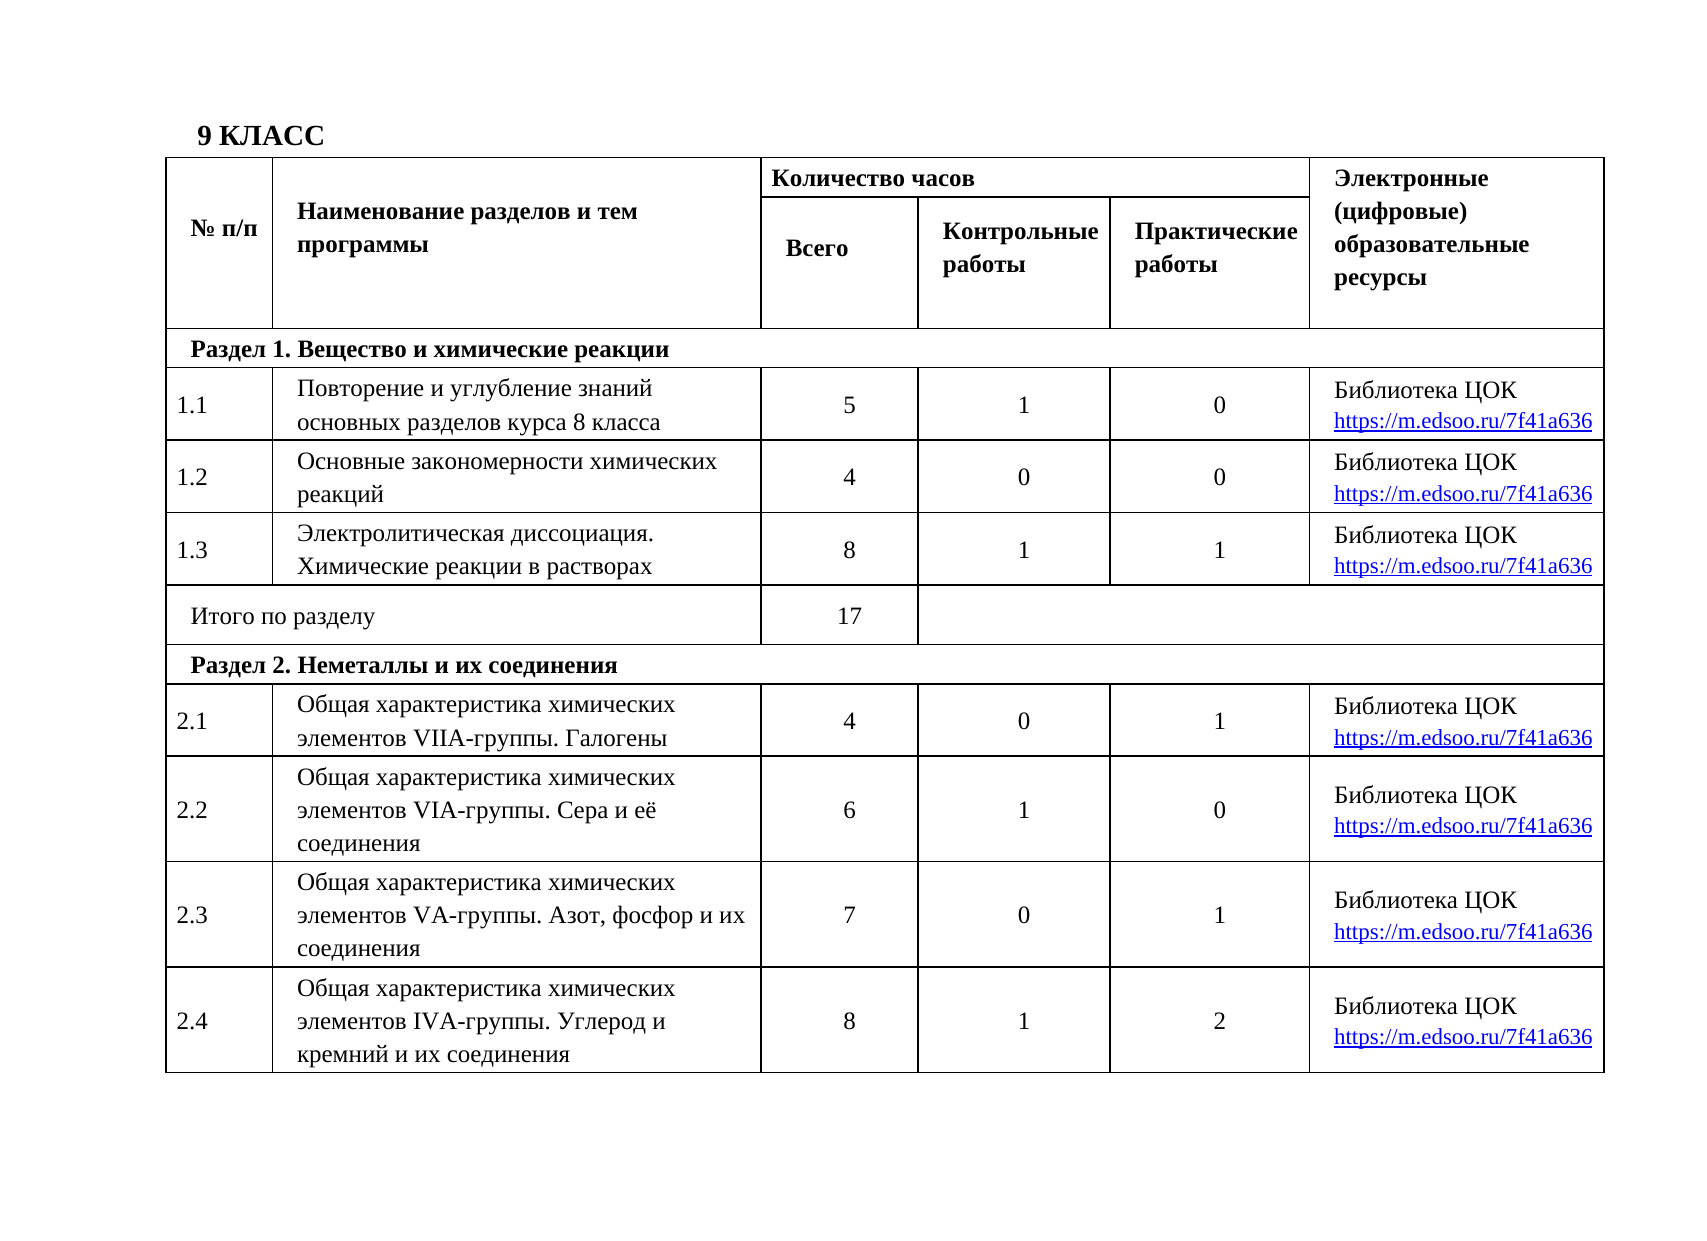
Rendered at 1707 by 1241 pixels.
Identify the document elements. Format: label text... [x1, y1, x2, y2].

table_cell 7 [762, 862, 917, 966]
table_cell 4 [762, 441, 917, 512]
table_cell Раздел 2. Неметаллы и их соединения [167, 645, 1603, 683]
table_header Электронные (цифровые) образовательные ресурсы [1310, 158, 1603, 327]
table_cell Контрольные работы [919, 198, 1109, 327]
table_cell Общая характеристика химических элементов VIА-группы. Сера и её соединения [273, 757, 760, 861]
table_cell Итого по разделу [167, 586, 760, 643]
table_cell 1 [919, 368, 1109, 439]
table_cell 5 [762, 368, 917, 439]
table_cell 0 [919, 862, 1109, 966]
table_cell Электролитическая диссоциация. Химические реакции в растворах [273, 513, 760, 584]
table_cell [1310, 862, 1603, 966]
table_cell Библиотека ЦОК https://m.edsoo.ru/7f41a636 [1310, 368, 1603, 439]
text 9 КЛАСС [190, 118, 1618, 152]
table_cell 8 [762, 513, 917, 584]
table_cell 1 [919, 757, 1109, 861]
table_cell 2.1 [167, 685, 272, 755]
table_cell Основные закономерности химических реакций [273, 441, 760, 512]
table_cell 6 [762, 757, 917, 861]
table_cell 0 [1111, 441, 1309, 512]
table_cell Общая характеристика химических элементов VА-группы. Азот, фосфор и их соединения [273, 862, 760, 966]
table_cell Общая характеристика химических элементов IVА-группы. Углерод и кремний и их соединения [273, 968, 760, 1071]
table_cell Всего [762, 198, 917, 327]
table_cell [1310, 968, 1603, 1071]
table_cell Библиотека ЦОК https://m.edsoo.ru/7f41a636 [1310, 685, 1603, 755]
table_cell 1.2 [167, 441, 272, 512]
table_cell Библиотека ЦОК https://m.edsoo.ru/7f41a636 [1310, 441, 1603, 512]
table_cell Раздел 1. Вещество и химические реакции [167, 329, 1603, 367]
table_cell 0 [1111, 368, 1309, 439]
table_header Наименование разделов и тем программы [273, 158, 760, 327]
table_cell 1 [1111, 862, 1309, 966]
table_cell 0 [1111, 757, 1309, 861]
table_cell 2.3 [167, 862, 272, 966]
table_cell Практические работы [1111, 198, 1309, 327]
table_cell 0 [919, 685, 1109, 755]
table_cell 4 [762, 685, 917, 755]
table_cell 1.1 [167, 368, 272, 439]
table_cell 0 [919, 441, 1109, 512]
table_cell Общая характеристика химических элементов VIIА-группы. Галогены [273, 685, 760, 755]
table_cell Повторение и углубление знаний основных разделов курса 8 класса [273, 368, 760, 439]
table_cell 2.4 [167, 968, 272, 1071]
table_header № п/п [167, 158, 272, 327]
table_cell 1 [1111, 513, 1309, 584]
table_cell [919, 586, 1603, 643]
table_cell 2.2 [167, 757, 272, 861]
table_cell 17 [762, 586, 917, 643]
table_cell Библиотека ЦОК https://m.edsoo.ru/7f41a636 [1310, 757, 1603, 861]
table_cell Библиотека ЦОК https://m.edsoo.ru/7f41a636 [1310, 513, 1603, 584]
table_header Количество часов [762, 158, 1309, 196]
table_cell 2 [1111, 968, 1309, 1071]
table_cell 1 [919, 513, 1109, 584]
table_cell 8 [762, 968, 917, 1071]
table_cell 1.3 [167, 513, 272, 584]
table_cell 1 [919, 968, 1109, 1071]
table_cell 1 [1111, 685, 1309, 755]
